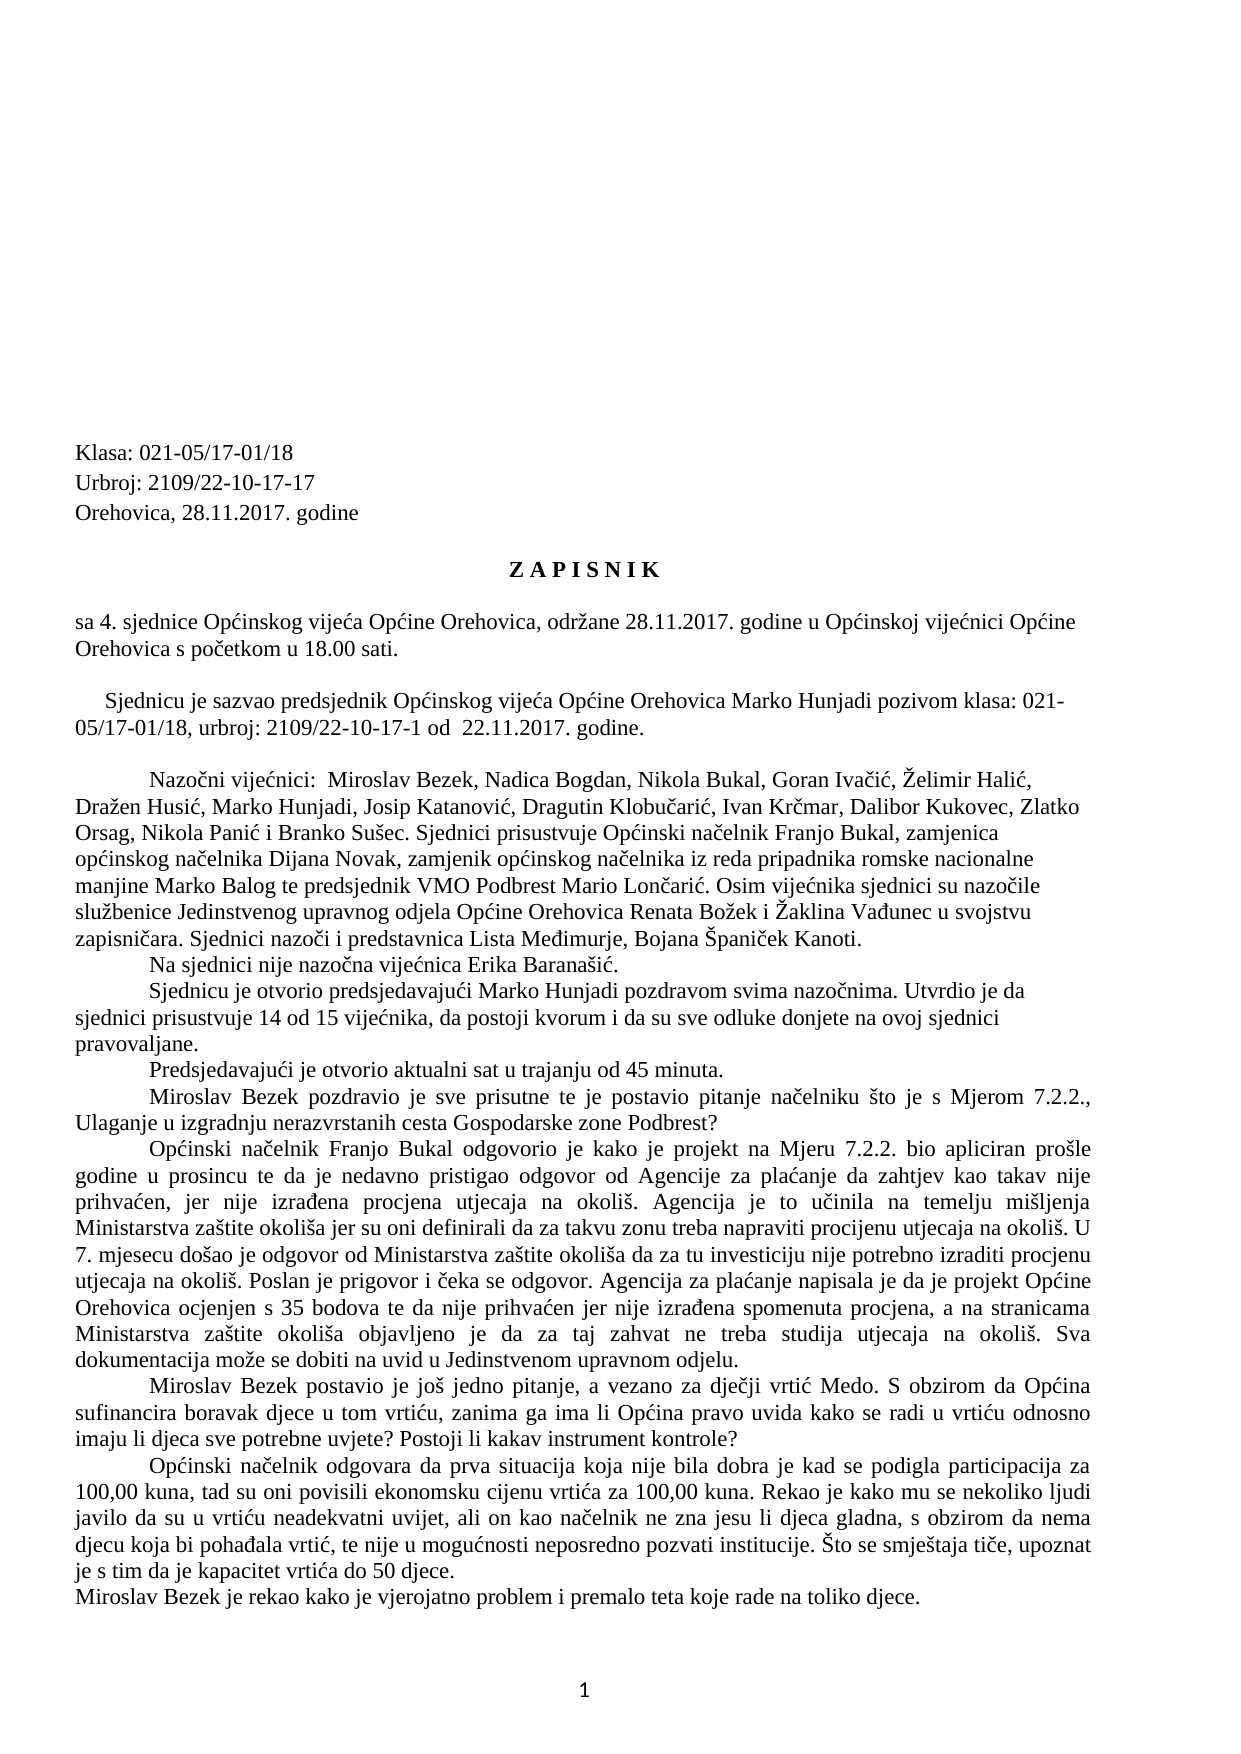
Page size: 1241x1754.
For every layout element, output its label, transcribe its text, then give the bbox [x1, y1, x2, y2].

text Na sjednici nije nazočna vijećnica Erika Baranašić. [75, 951, 1093, 977]
text Orehovica, 28.11.2017. godine [75, 499, 1093, 525]
text Miroslav Bezek postavio je još jedno pitanje, a vezano za dječji vrtić Medo. S obzirom da Općina sufinancira boravak djece u tom vrtiću, zanima ga ima li Općina pravo uvida kako se radi u vrtiću odnosno imaju li djeca sve potrebne uvjete? Postoji li kakav instrument kontrole? [75, 1373, 1093, 1452]
text Sjednicu je otvorio predsjedavajući Marko Hunjadi pozdravom svima nazočnima. Utvrdio je da sjednici prisustvuje 14 od 15 vijećnika, da postoji kvorum i da su sve odluke donjete na ovoj sjednici pravovaljane. [75, 977, 1093, 1056]
text Nazočni vijećnici: Miroslav Bezek, Nadica Bogdan, Nikola Bukal, Goran Ivačić, Želimir Halić, Dražen Husić, Marko Hunjadi, Josip Katanović, Dragutin Klobučarić, Ivan Krčmar, Dalibor Kukovec, Zlatko Orsag, Nikola Panić i Branko Sušec. Sjednici prisustvuje Općinski načelnik Franjo Bukal, zamjenica općinskog načelnika Dijana Novak, zamjenik općinskog načelnika iz reda pripadnika romske nacionalne manjine Marko Balog te predsjednik VMO Podbrest Mario Lončarić. Osim vijećnika sjednici su nazočile službenice Jedinstvenog upravnog odjela Općine Orehovica Renata Božek i Žaklina Vađunec u svojstvu zapisničara. Sjednici nazoči i predstavnica Lista Međimurje, Bojana Španiček Kanoti. [75, 766, 1093, 951]
text Miroslav Bezek je rekao kako je vjerojatno problem i premalo teta koje rade na toliko djece. [75, 1583, 1093, 1610]
text Sjednicu je sazvao predsjednik Općinskog vijeća Općine Orehovica Marko Hunjadi pozivom klasa: 021-05/17-01/18, urbroj: 2109/22-10-17-1 od 22.11.2017. godine. [75, 687, 1093, 740]
text Općinski načelnik odgovara da prva situacija koja nije bila dobra je kad se podigla participacija za 100,00 kuna, tad su oni povisili ekonomsku cijenu vrtića za 100,00 kuna. Rekao je kako mu se nekoliko ljudi javilo da su u vrtiću neadekvatni uvijet, ali on kao načelnik ne zna jesu li djeca gladna, s obzirom da nema djecu koja bi pohađala vrtić, te nije u mogućnosti neposredno pozvati institucije. Što se smještaja tiče, upoznat je s tim da je kapacitet vrtića do 50 djece. [75, 1452, 1093, 1583]
text Predsjedavajući je otvorio aktualni sat u trajanju od 45 minuta. [75, 1056, 1093, 1083]
text Z A P I S N I K [75, 556, 1093, 582]
text Urbroj: 2109/22-10-17-17 [75, 469, 1093, 495]
text sa 4. sjednice Općinskog vijeća Općine Orehovica, održane 28.11.2017. godine u Općinskoj vijećnici Općine Orehovica s početkom u 18.00 sati. [75, 608, 1093, 661]
text Općinski načelnik Franjo Bukal odgovorio je kako je projekt na Mjeru 7.2.2. bio apliciran prošle godine u prosincu te da je nedavno pristigao odgovor od Agencije za plaćanje da zahtjev kao takav nije prihvaćen, jer nije izrađena procjena utjecaja na okoliš. Agencija je to učinila na temelju mišljenja Ministarstva zaštite okoliša jer su oni definirali da za takvu zonu treba napraviti procijenu utjecaja na okoliš. U 7. mjesecu došao je odgovor od Ministarstva zaštite okoliša da za tu investiciju nije potrebno izraditi procjenu utjecaja na okoliš. Poslan je prigovor i čeka se odgovor. Agencija za plaćanje napisala je da je projekt Općine Orehovica ocjenjen s 35 bodova te da nije prihvaćen jer nije izrađena spomenuta procjena, a na stranicama Ministarstva zaštite okoliša objavljeno je da za taj zahvat ne treba studija utjecaja na okoliš. Sva dokumentacija može se dobiti na uvid u Jedinstvenom upravnom odjelu. [75, 1135, 1093, 1373]
text Klasa: 021-05/17-01/18 [75, 439, 1093, 465]
text Miroslav Bezek pozdravio je sve prisutne te je postavio pitanje načelniku što je s Mjerom 7.2.2., Ulaganje u izgradnju nerazvrstanih cesta Gospodarske zone Podbrest? [75, 1083, 1093, 1135]
